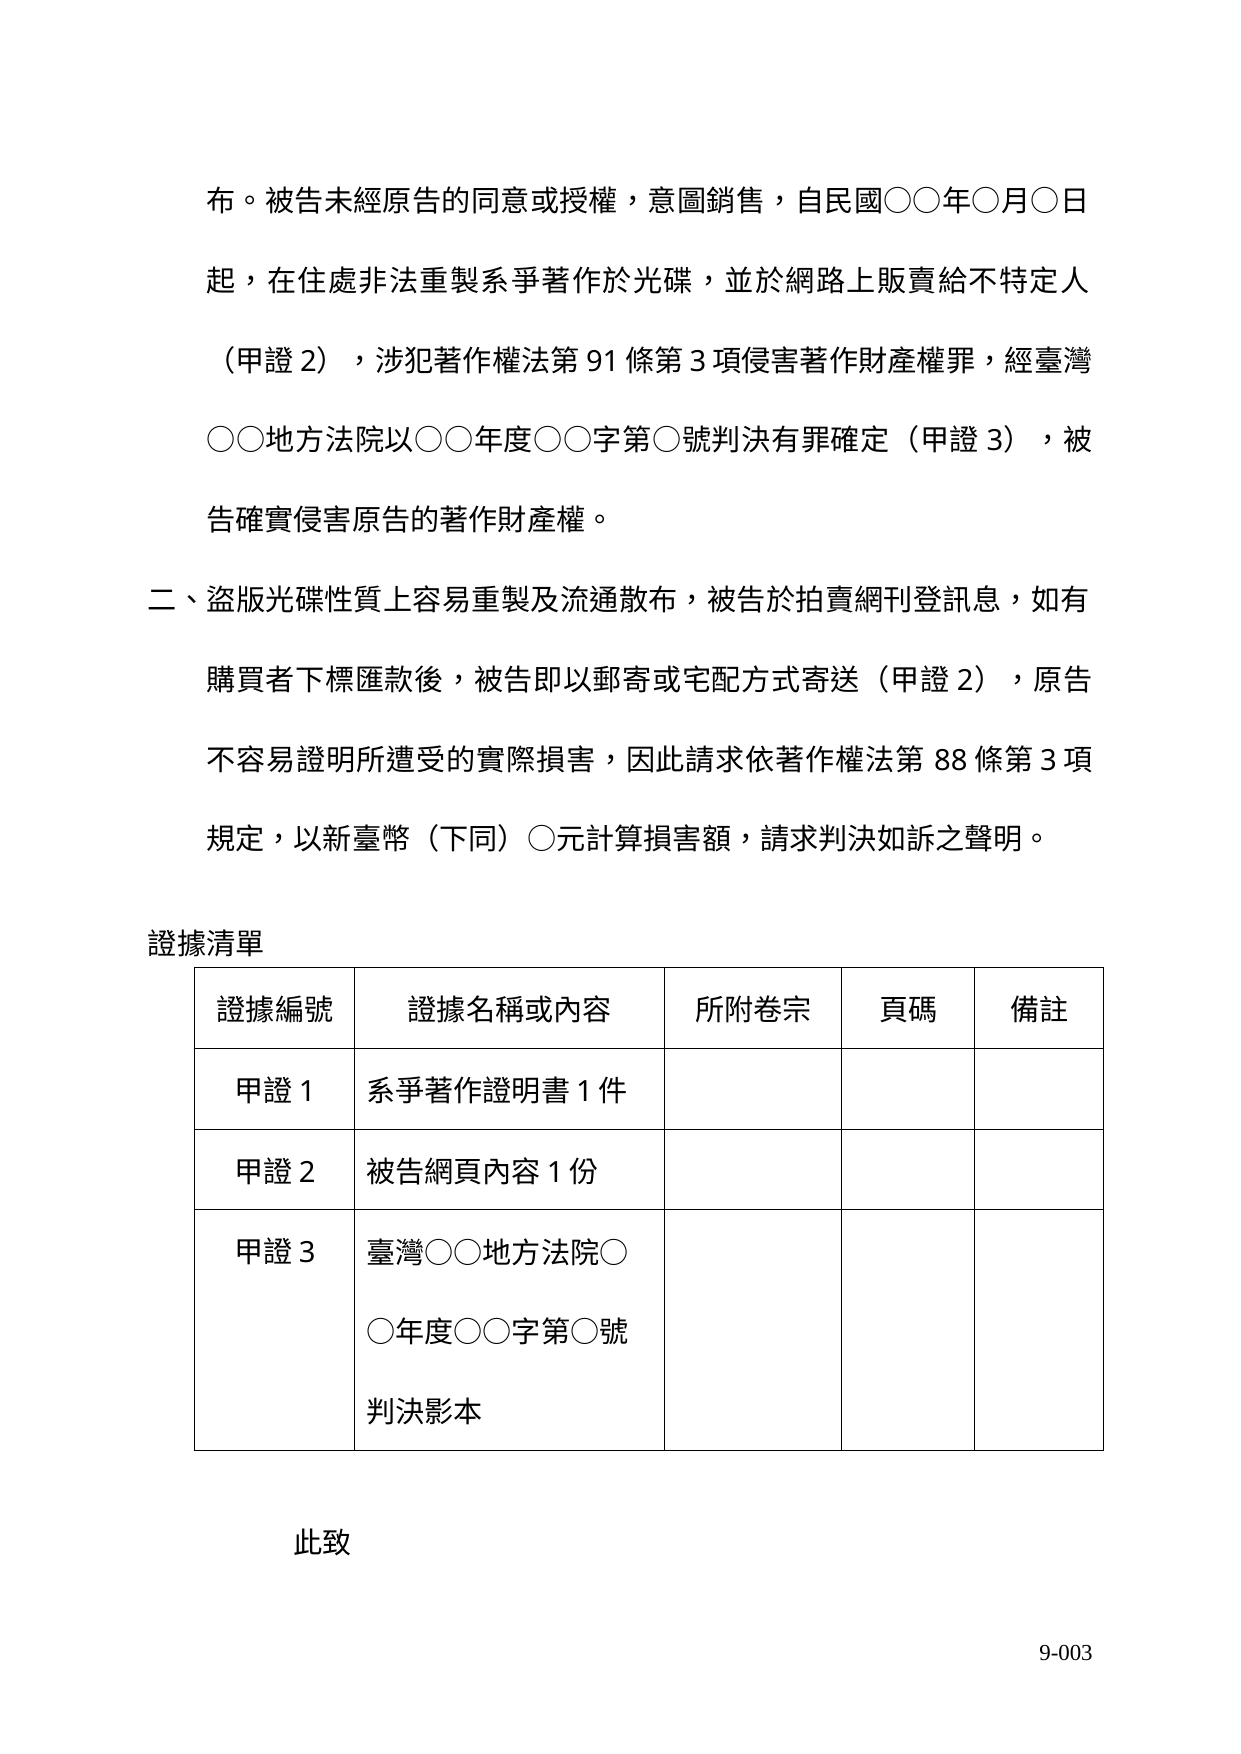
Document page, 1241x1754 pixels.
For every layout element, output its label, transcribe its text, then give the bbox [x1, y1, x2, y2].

table_cell 系爭著作證明書1件 [355, 1049, 664, 1128]
table_cell [665, 1210, 841, 1450]
table_cell [665, 1130, 841, 1209]
table_cell [665, 1049, 841, 1128]
table_cell [975, 1049, 1103, 1128]
table_header 證據名稱或內容 [355, 968, 664, 1048]
text 此致 [148, 1501, 1092, 1581]
table_cell 甲證1 [195, 1049, 354, 1128]
table_cell [842, 1130, 974, 1209]
table_cell 甲證3 [195, 1210, 354, 1450]
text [148, 159, 1092, 558]
table_header 所附卷宗 [665, 968, 841, 1048]
table_header 證據編號 [195, 968, 354, 1048]
table_header 備註 [975, 968, 1103, 1048]
table_cell [842, 1049, 974, 1128]
table_cell [975, 1210, 1103, 1450]
table_cell 被告網頁內容1份 [355, 1130, 664, 1209]
table_cell 甲證2 [195, 1130, 354, 1209]
text 證據清單 [148, 917, 1092, 967]
table_cell [975, 1130, 1103, 1209]
table_cell 臺灣○○地方法院○○年度○○字第○號判決影本 [355, 1210, 664, 1450]
table_cell [842, 1210, 974, 1450]
table_header 頁碼 [842, 968, 974, 1048]
text 二、盜版光碟性質上容易重製及流通散布，被告於拍賣網刊登訊息，如有購買者下標匯款後，被告即以郵寄或宅配方式寄送（甲證2），原告不容易證明所遭受的實際損害，因此請求依著作權法第88條第3項規定，以新臺幣（下同）○元計算損害額，請求判決如訴之聲明。 [148, 558, 1092, 877]
